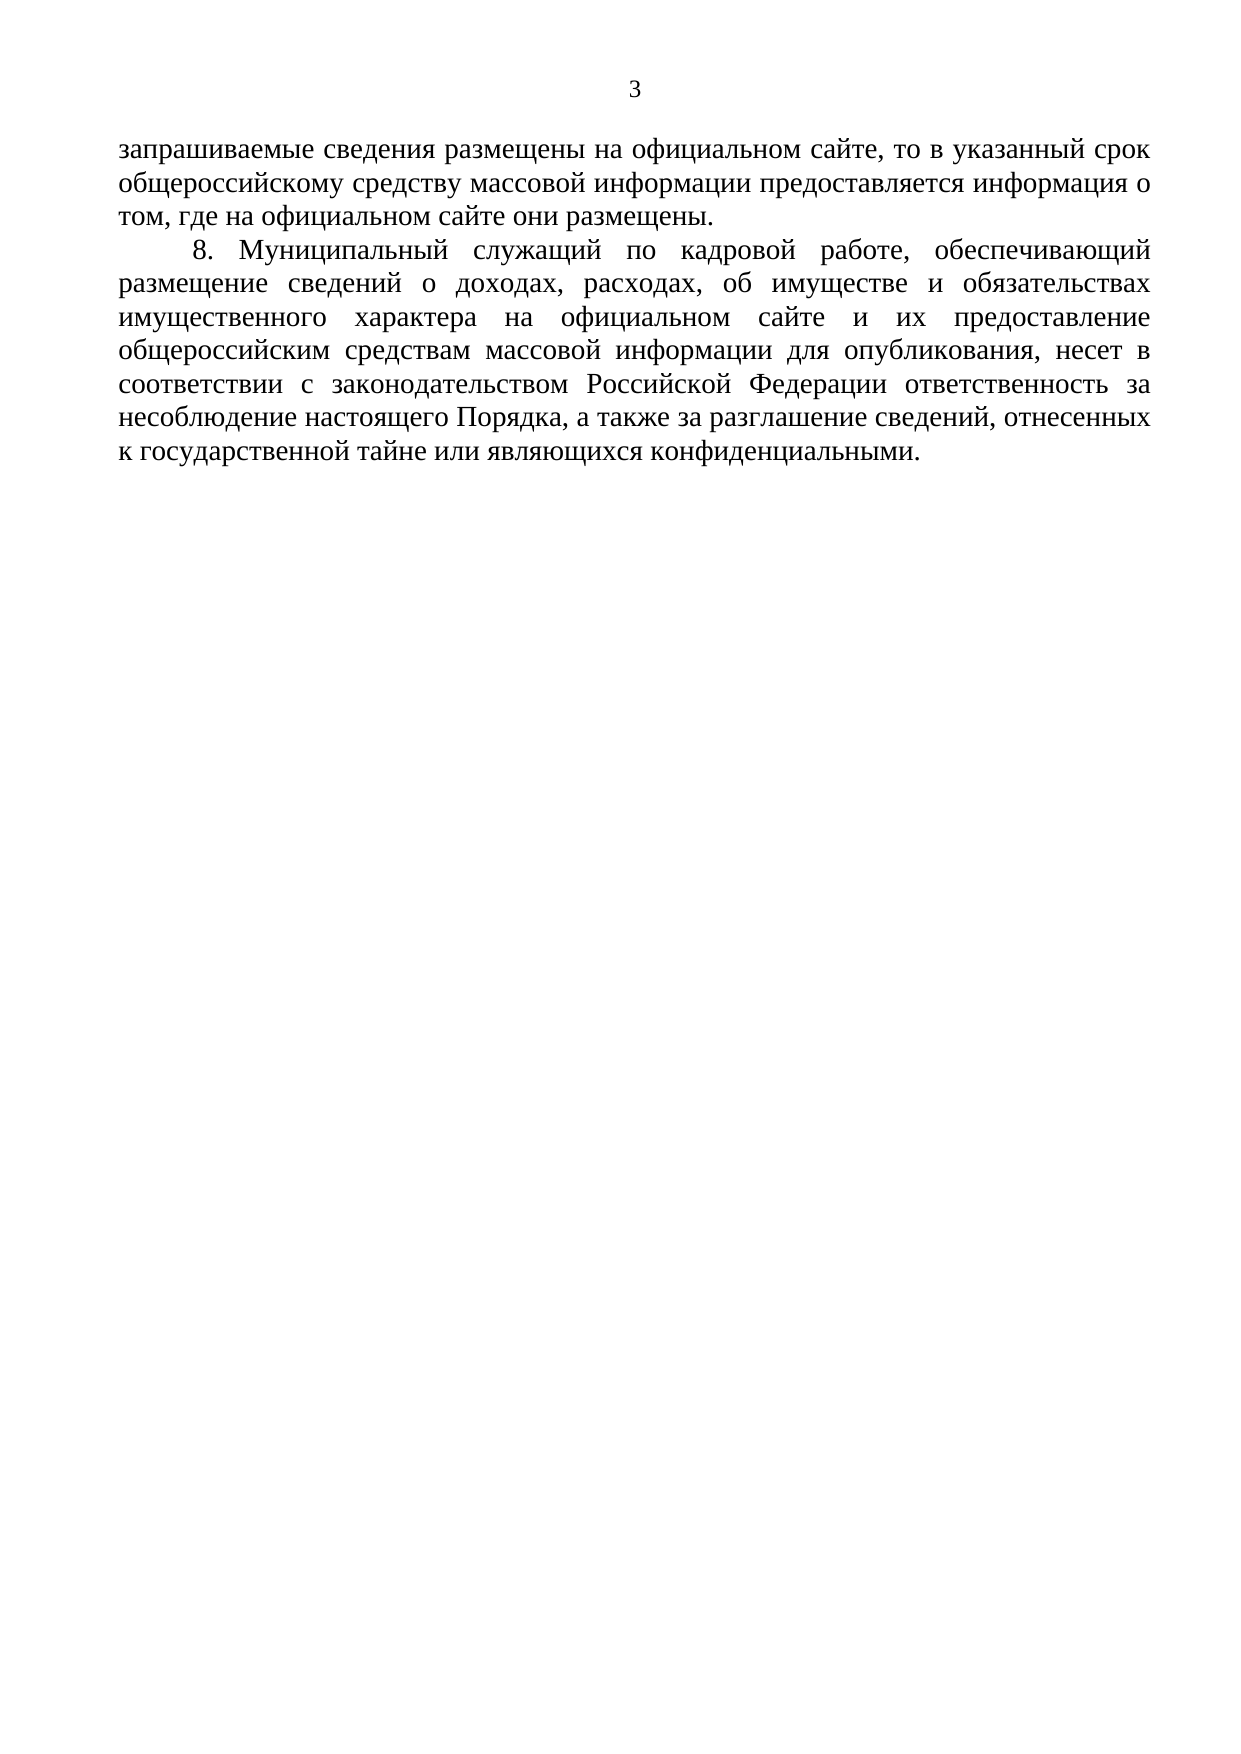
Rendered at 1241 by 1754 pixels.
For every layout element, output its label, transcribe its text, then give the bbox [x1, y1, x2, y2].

text 8. Муниципальный служащий по кадровой работе, обеспечивающий размещение сведений о доходах, расходах, об имуществе и обязательствах имущественного характера на официальном сайте и их предоставление общероссийским средствам массовой информации для опубликования, несет в соответствии с законодательством Российской Федерации ответственность за несоблюдение настоящего Порядка, а также за разглашение сведений, отнесенных к государственной тайне или являющихся конфиденциальными. [118, 232, 1152, 467]
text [118, 131, 1152, 232]
